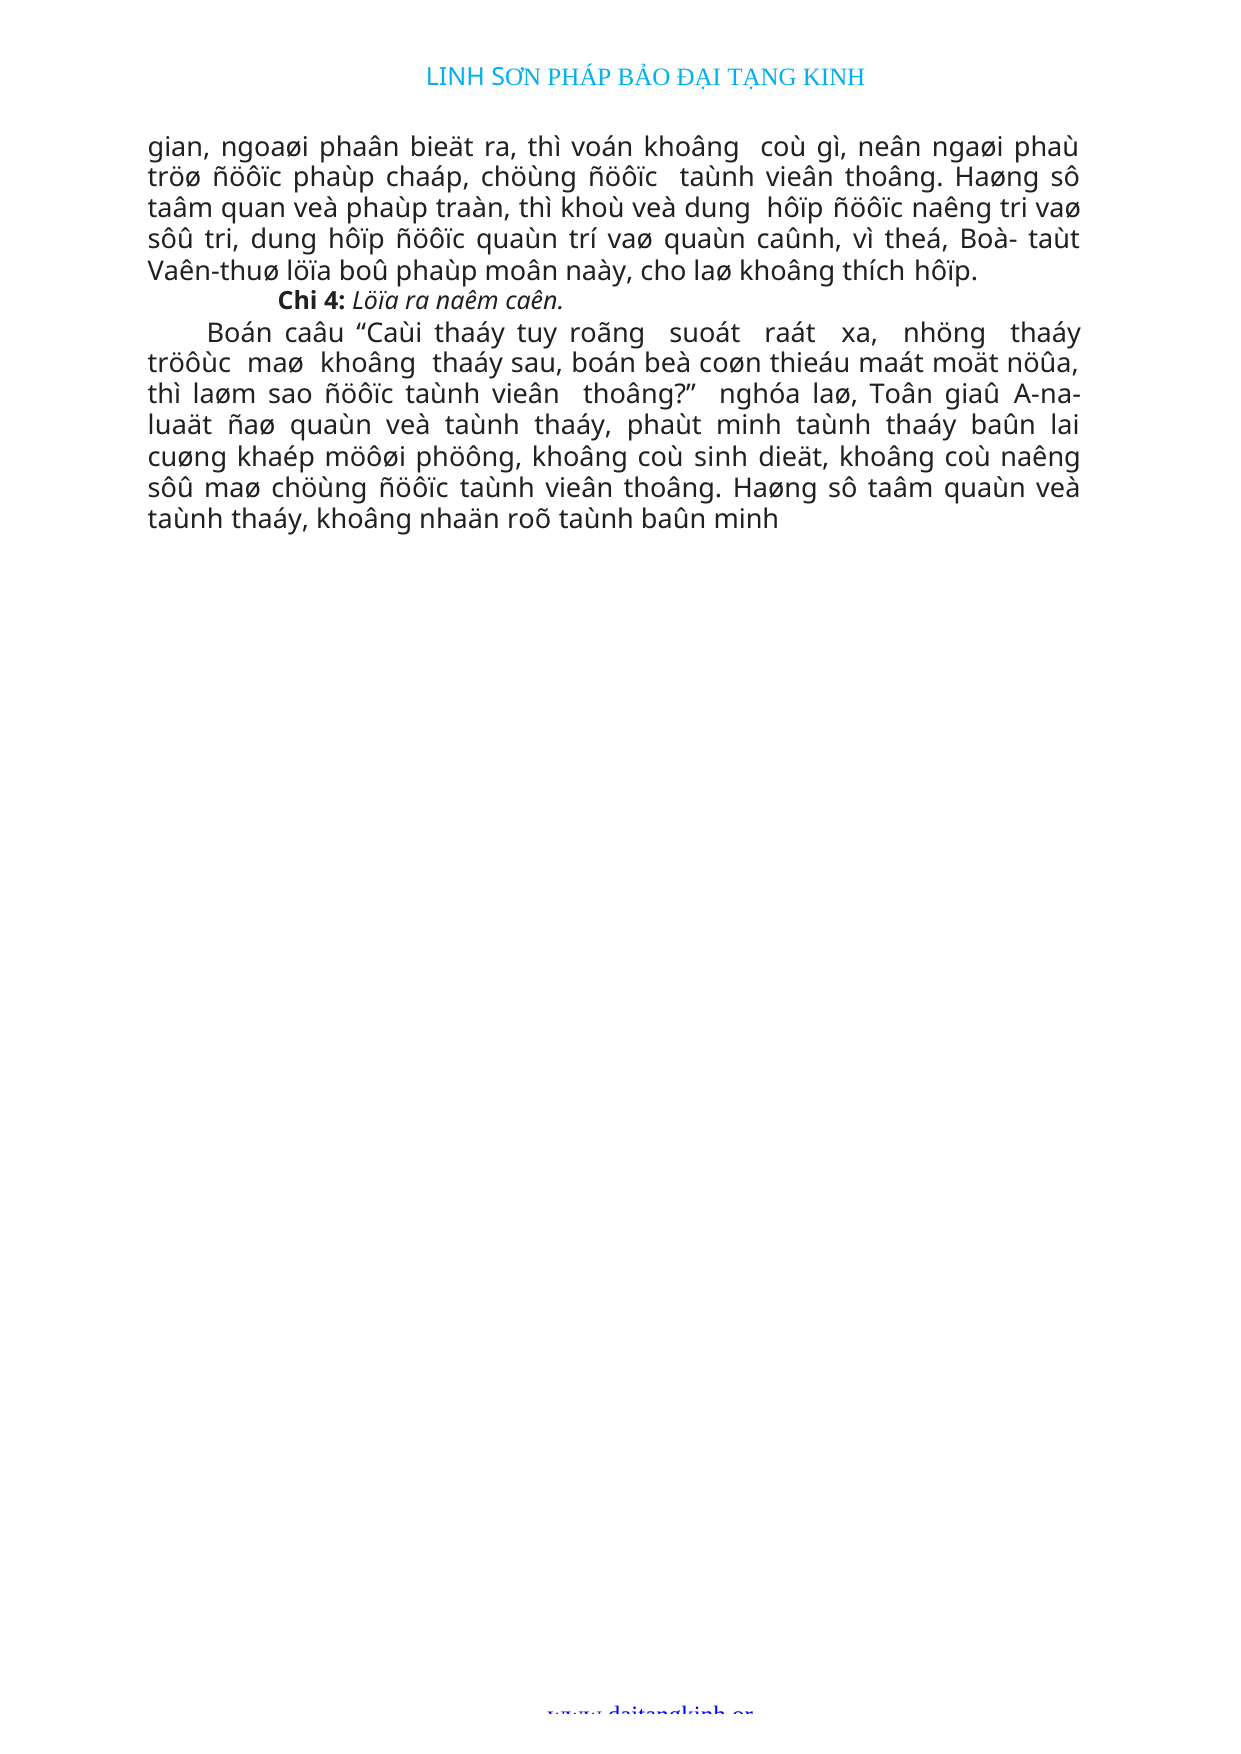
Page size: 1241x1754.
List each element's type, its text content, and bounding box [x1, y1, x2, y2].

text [147, 131, 1081, 288]
text Boán caâu “Caùi thaáy tuy roãng suoát raát xa, nhöng thaáy tröôùc maø khoâng thaáy sau, boán beà coøn thieáu maát moät nöûa, thì laøm sao ñöôïc taùnh vieân thoâng?” nghóa laø, Toân giaû A-na-luaät ñaø quaùn veà taùnh thaáy, phaùt minh taùnh thaáy baûn lai cuøng khaép möôøi phöông, khoâng coù sinh dieät, khoâng coù naêng sôû maø chöùng ñöôïc taùnh vieân thoâng. Haøng sô taâm quaùn veà taùnh thaáy, khoâng nhaän roõ taùnh baûn minh [147, 317, 1081, 537]
text Chi 4: Löïa ra naêm caên. [277, 288, 1092, 315]
